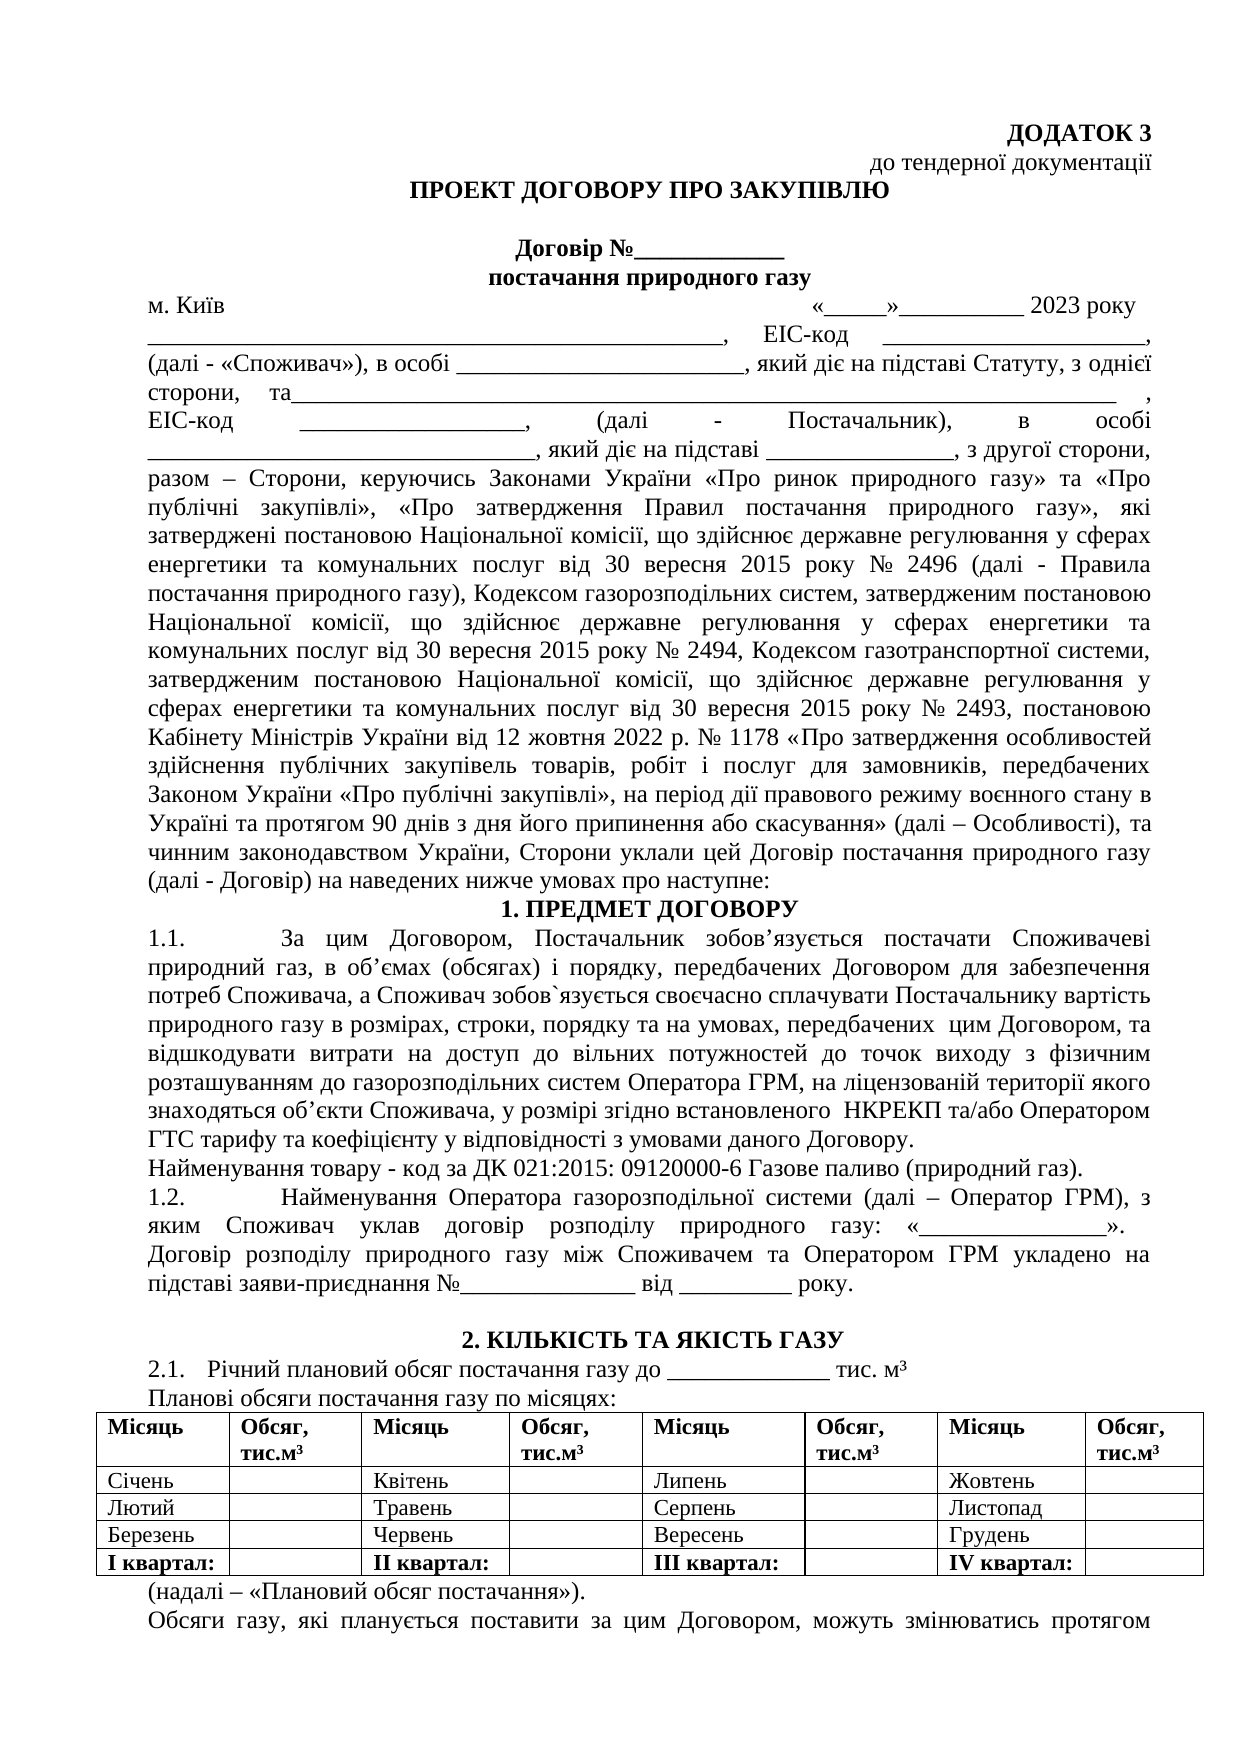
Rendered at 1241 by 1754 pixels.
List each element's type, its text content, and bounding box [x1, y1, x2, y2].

table_header Місяць [97, 1413, 229, 1466]
table_header Обсяг, тис.м³ [806, 1413, 937, 1466]
text ПРОЕКТ ДОГОВОРУ ПРО ЗАКУПІВЛЮ [148, 176, 1152, 204]
table_cell Грудень [938, 1521, 1085, 1548]
table_cell [1086, 1494, 1203, 1520]
table_cell [1086, 1467, 1203, 1493]
table_cell ІІІ квартал: [643, 1549, 804, 1575]
list Найменування Оператора газорозподільної системи (далі – Оператор ГРМ), з яким Споживач уклав договір розподілу природного газу: «_______________». Договір розподілу природного газу між Споживачем та Оператором ГРМ укладено на підставі заяви-приєднання №______________ від _________ року. [148, 1182, 1152, 1297]
table_cell Березень [97, 1521, 229, 1548]
table_cell Листопад [938, 1494, 1085, 1520]
table_cell Серпень [643, 1494, 804, 1520]
table_cell [230, 1521, 361, 1548]
text Договір №____________ [148, 233, 1152, 262]
table_cell [510, 1549, 642, 1575]
table_cell Січень [97, 1467, 229, 1493]
table_cell Лютий [97, 1494, 229, 1520]
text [148, 1605, 1152, 1634]
table_cell ІV квартал: [938, 1549, 1085, 1575]
table_cell [510, 1494, 642, 1520]
table_cell Липень [643, 1467, 804, 1493]
text Найменування товару - код за ДК 021:2015: 09120000-6 Газове паливо (природний газ). [148, 1153, 1152, 1182]
table_cell [806, 1521, 937, 1548]
text ДОДАТОК 3 [148, 118, 1152, 147]
table_cell Квітень [362, 1467, 509, 1493]
table_cell [1086, 1521, 1203, 1548]
table_cell [230, 1494, 361, 1520]
table_cell [510, 1467, 642, 1493]
text (надалі – «Плановий обсяг постачання»). [148, 1576, 1152, 1605]
table_cell Червень [362, 1521, 509, 1548]
table_cell Вересень [643, 1521, 804, 1548]
table_header Обсяг, тис.м³ [230, 1413, 361, 1466]
text ______________________________________________, EIC-код _____________________, (далі - «Споживач»), в особі _______________________, який діє на підставі Статуту, з однієї сторони, та__________________________________________________________________ , ЕІС-код __________________, (далі - Постачальник), в особі _______________________________, який діє на підставі _______________, з другої сторони, разом – Сторони, керуючись Законами України «Про ринок природного газу» та «Про публічні закупівлі», «Про затвердження Правил постачання природного газу», які затверджені постановою Національної комісії, що здійснює державне регулювання у сферах енергетики та комунальних послуг від 30 вересня 2015 року № 2496 (далі - Правила постачання природного газу), Кодексом газорозподільних систем, затвердженим постановою Національної комісії, що здійснює державне регулювання у сферах енергетики та комунальних послуг від 30 вересня 2015 року № 2494, Кодексом газотранспортної системи, затвердженим постановою Національної комісії, що здійснює державне регулювання у сферах енергетики та комунальних послуг від 30 вересня 2015 року № 2493, постановою Кабінету Міністрів України від 12 жовтня 2022 р. № 1178 «Про затвердження особливостей здійснення публічних закупівель товарів, робіт і послуг для замовників, передбачених Законом України «Про публічні закупівлі», на період дії правового режиму воєнного стану в Україні та протягом 90 днів з дня його припинення або скасування» (далі – Особливості), та чинним законодавством України, Сторони уклали цей Договір постачання природного газу (далі - Договір) на наведених нижче умовах про наступне: [148, 319, 1152, 751]
table_header Місяць [362, 1413, 509, 1466]
text м. Київ «_____»__________ 2023 року [148, 291, 1152, 319]
table_cell ІІ квартал: [362, 1549, 509, 1575]
table_cell І квартал: [97, 1549, 229, 1575]
table_cell Жовтень [938, 1467, 1085, 1493]
list Річний плановий обсяг постачання газу до _____________ тис. м³ [148, 1354, 1152, 1383]
table_cell [806, 1494, 937, 1520]
table_header Обсяг, тис.м³ [1086, 1413, 1203, 1466]
list За цим Договором, Постачальник зобов’язується постачати Споживачеві природний газ, в об’ємах (обсягах) і порядку, передбачених Договором для забезпечення потреб Споживача, а Споживач зобов`язується своєчасно сплачувати Постачальнику вартість природного газу в розмірах, строки, порядку та на умовах, передбачених цим Договором, та відшкодувати витрати на доступ до вільних потужностей до точок виходу з фізичним розташуванням до газорозподільних систем Оператора ГРМ, на ліцензованій території якого знаходяться об’єкти Споживача, у розмірі згідно встановленого НКРЕКП та/або Оператором ГТС тарифу та коефіцієнту у відповідності з умовами даного Договору. [148, 923, 1152, 1153]
table_cell [510, 1521, 642, 1548]
table_cell [1086, 1549, 1203, 1575]
table_cell [806, 1467, 937, 1493]
text Планові обсяги постачання газу по місяцях: [148, 1383, 1152, 1412]
text постачання природного газу [148, 262, 1152, 291]
text 2. КІЛЬКІСТЬ ТА ЯКІСТЬ ГАЗУ [148, 1326, 1152, 1354]
text 1. ПРЕДМЕТ ДОГОВОРУ [148, 894, 1152, 923]
table_cell Травень [362, 1494, 509, 1520]
table_header Обсяг, тис.м³ [510, 1413, 642, 1466]
table_cell [806, 1549, 937, 1575]
table_cell [230, 1467, 361, 1493]
text до тендерної документації [148, 147, 1152, 176]
table_header Місяць [938, 1413, 1085, 1466]
table_header Місяць [643, 1413, 804, 1466]
table_cell [230, 1549, 361, 1575]
